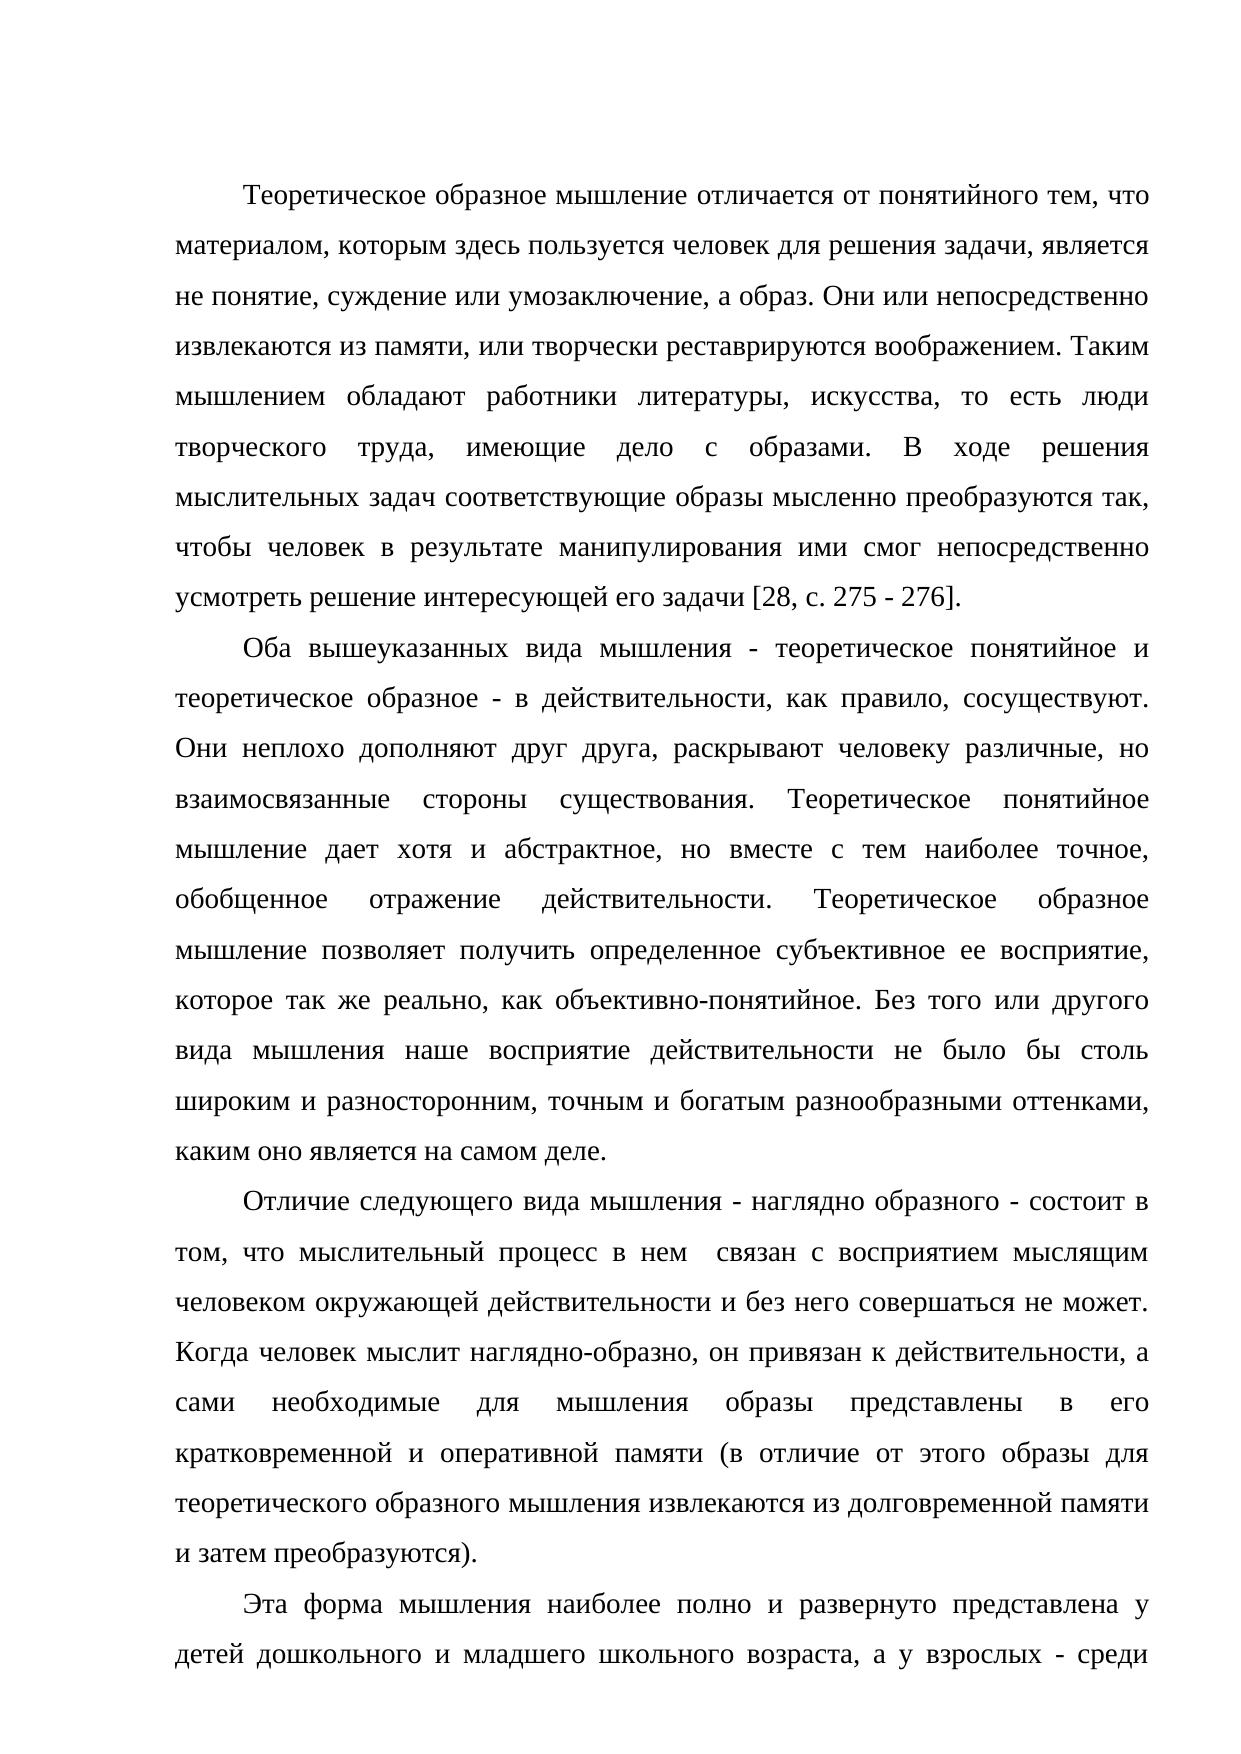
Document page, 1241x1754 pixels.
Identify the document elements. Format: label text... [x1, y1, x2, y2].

text Теоретическое образное мышление отличается от понятийного тем, что материалом, которым здесь пользуется человек для решения задачи, является не понятие, суждение или умозаключение, а образ. Они или непосредственно извлекаются из памяти, или творчески реставрируются воображением. Таким мышлением обладают работники литературы, искусства, то есть люди творческого труда, имеющие дело с образами. В ходе решения мыслительных задач соответствующие образы мысленно преобразуются так, чтобы человек в результате манипулирования ими смог непосредственно усмотреть решение интересующей его задачи [28, с. 275 - 276]. [175, 177, 1150, 613]
text Отличие следующего вида мышления - наглядно образного - состоит в том, что мыслительный процесс в нем связан с восприятием мыслящим человеком окружающей действительности и без него совершаться не может. Когда человек мыслит наглядно-образно, он привязан к действительности, а сами необходимые для мышления образы представлены в его кратковременной и оперативной памяти (в отличие от этого образы для теоретического образного мышления извлекаются из долговременной памяти и затем преобразуются). [175, 1183, 1150, 1569]
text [175, 1586, 1150, 1670]
text Оба вышеуказанных вида мышления - теоретическое понятийное и теоретическое образное - в действительности, как правило, сосуществуют. Они неплохо дополняют друг друга, раскрывают человеку различные, но взаимосвязанные стороны существования. Теоретическое понятийное мышление дает хотя и абстрактное, но вместе с тем наиболее точное, обобщенное отражение действительности. Теоретическое образное мышление позволяет получить определенное субъективное ее восприятие, которое так же реально, как объективно-понятийное. Без того или другого вида мышления наше восприятие действительности не было бы столь широким и разносторонним, точным и богатым разнообразными оттенками, каким оно является на самом деле. [175, 630, 1150, 1167]
